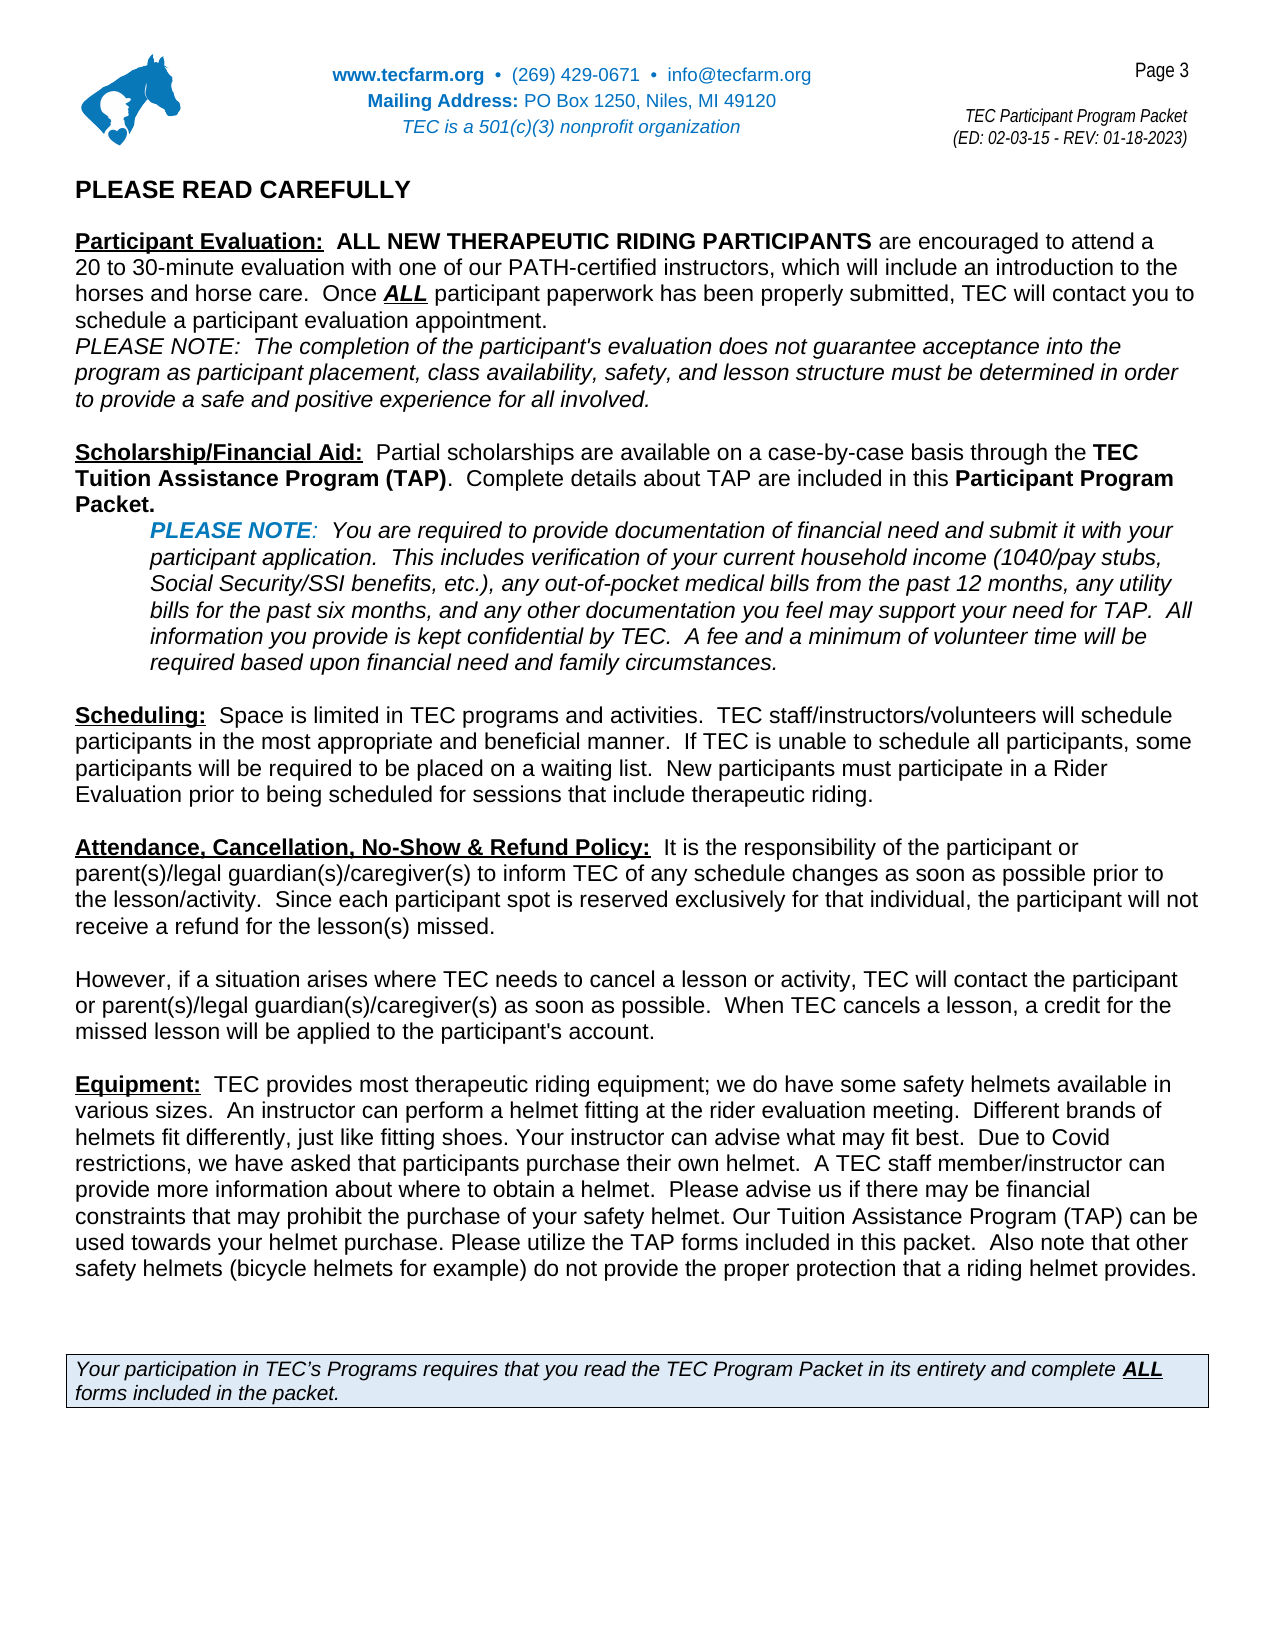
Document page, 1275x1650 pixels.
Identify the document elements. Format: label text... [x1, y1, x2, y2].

text Your participation in TEC’s Programs requires that you read the TEC Program Packet in its entirety and complete ALL forms included in the packet. [67, 1355, 1208, 1407]
text PLEASE READ CAREFULLY [75, 175, 1200, 204]
text Attendance, Cancellation, No-Show & Refund Policy: It is the responsibility of the participant or parent(s)/legal guardian(s)/caregiver(s) to inform TEC of any schedule changes as soon as possible prior to the lesson/activity. Since each participant spot is reserved exclusively for that individual, the participant will not receive a refund for the lesson(s) missed. [75, 834, 1200, 939]
text However, if a situation arises where TEC needs to cancel a lesson or activity, TEC will contact the participant or parent(s)/legal guardian(s)/caregiver(s) as soon as possible. When TEC cancels a lesson, a credit for the missed lesson will be applied to the participant's account. [75, 966, 1200, 1044]
text Scholarship/Financial Aid: Partial scholarships are available on a case-by-case basis through the TEC Tuition Assistance Program (TAP). Complete details about TAP are included in this Participant Program Packet. [75, 438, 1200, 517]
text PLEASE NOTE: You are required to provide documentation of financial need and submit it with your participant application. This includes verification of your current household income (1040/pay stubs, Social Security/SSI benefits, etc.), any out-of-pocket medical bills from the past 12 months, any utility bills for the past six months, and any other documentation you feel may support your need for TAP. All information you provide is kept confidential by TEC. A fee and a minimum of volunteer time will be required based upon financial need and family circumstances. [150, 517, 1200, 676]
text Scheduling: Space is limited in TEC programs and activities. TEC staff/instructors/volunteers will schedule participants in the most appropriate and beneficial manner. If TEC is unable to schedule all participants, some participants will be required to be placed on a waiting list. New participants must participate in a Rider Evaluation prior to being scheduled for sessions that include therapeutic riding. [75, 702, 1200, 807]
text Participant Evaluation: All new therapeutic riding participants are encouraged to attend a 20 to 30-minute evaluation with one of our PATH-certified instructors, which will include an introduction to the horses and horse care. Once ALL participant paperwork has been properly submitted, TEC will contact you to schedule a participant evaluation appointment. [75, 228, 1200, 333]
text PLEASE NOTE: The completion of the participant's evaluation does not guarantee acceptance into the program as participant placement, class availability, safety, and lesson structure must be determined in order to provide a safe and positive experience for all involved. [75, 333, 1200, 412]
picture [75, 52, 184, 149]
